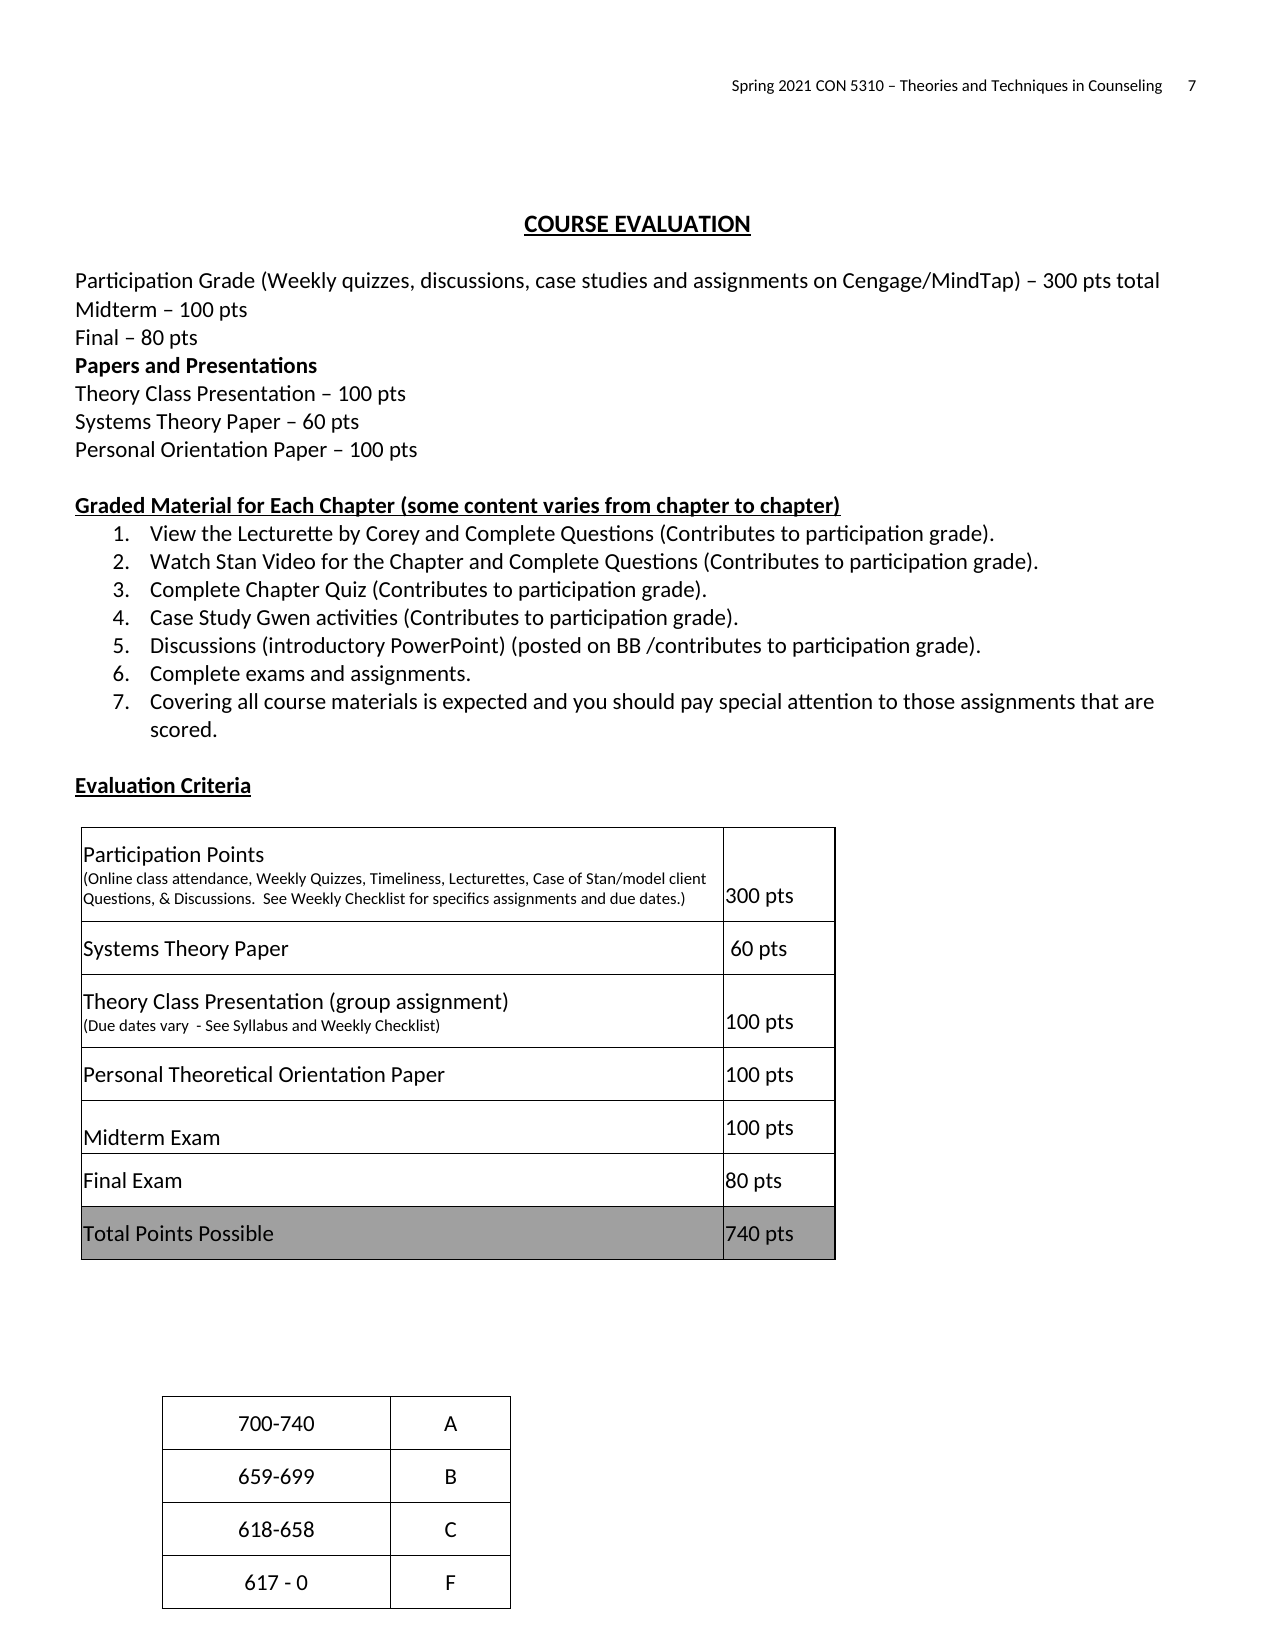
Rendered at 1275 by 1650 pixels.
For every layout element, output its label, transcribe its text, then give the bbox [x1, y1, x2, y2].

list Complete Chapter Quiz (Contributes to participation grade). [112, 575, 1200, 603]
table_cell Theory Class Presentation (group assignment) (Due dates vary - See Syllabus and Weekly Checklist) [82, 975, 723, 1047]
table_cell 740 pts [724, 1207, 834, 1259]
text Theory Class Presentation – 100 pts [75, 379, 1200, 407]
table_cell 100 pts [724, 1048, 834, 1100]
text Systems Theory Paper – 60 pts [75, 407, 1200, 435]
list View the Lecturette by Corey and Complete Questions (Contributes to participation grade). [112, 519, 1200, 547]
table_cell 617 - 0 [163, 1556, 390, 1608]
text Participation Grade (Weekly quizzes, discussions, case studies and assignments on Cengage/MindTap) – 300 pts total [75, 267, 1200, 295]
list Discussions (introductory PowerPoint) (posted on BB /contributes to participation grade). [112, 631, 1200, 659]
table_cell Personal Theoretical Orientation Paper [82, 1048, 723, 1100]
table_header Participation Points (Online class attendance, Weekly Quizzes, Timeliness, Lecturettes, Case of Stan/model client Questions, & Discussions. See Weekly Checklist for specifics assignments and due dates.) [82, 828, 723, 921]
table_cell Final Exam [82, 1154, 723, 1206]
text Graded Material for Each Chapter (some content varies from chapter to chapter) [75, 491, 1200, 519]
text Final – 80 pts [75, 323, 1200, 351]
table_cell F [391, 1556, 510, 1608]
list Watch Stan Video for the Chapter and Complete Questions (Contributes to participation grade). [112, 547, 1200, 575]
table_cell B [391, 1450, 510, 1502]
table_cell 80 pts [724, 1154, 834, 1206]
list Case Study Gwen activities (Contributes to participation grade). [112, 603, 1200, 631]
table_cell Midterm Exam [82, 1101, 723, 1153]
table_cell 100 pts [724, 975, 834, 1047]
text Evaluation Criteria [75, 771, 1200, 799]
table_cell 659-699 [163, 1450, 390, 1502]
list Covering all course materials is expected and you should pay special attention to those assignments that are scored. [112, 687, 1200, 743]
list Complete exams and assignments. [112, 659, 1200, 687]
table_cell Total Points Possible [82, 1207, 723, 1259]
text Midterm – 100 pts [75, 295, 1200, 323]
text Personal Orientation Paper – 100 pts [75, 435, 1200, 463]
text COURSE EVALUATION [75, 208, 1200, 239]
table_header 700-740 [163, 1397, 390, 1449]
table_header A [391, 1397, 510, 1449]
table_cell 60 pts [724, 922, 834, 974]
table_cell C [391, 1503, 510, 1555]
table_cell Systems Theory Paper [82, 922, 723, 974]
table_header 300 pts [724, 828, 834, 921]
text Papers and Presentations [75, 351, 1200, 379]
table_cell 618-658 [163, 1503, 390, 1555]
table_cell 100 pts [724, 1101, 834, 1153]
